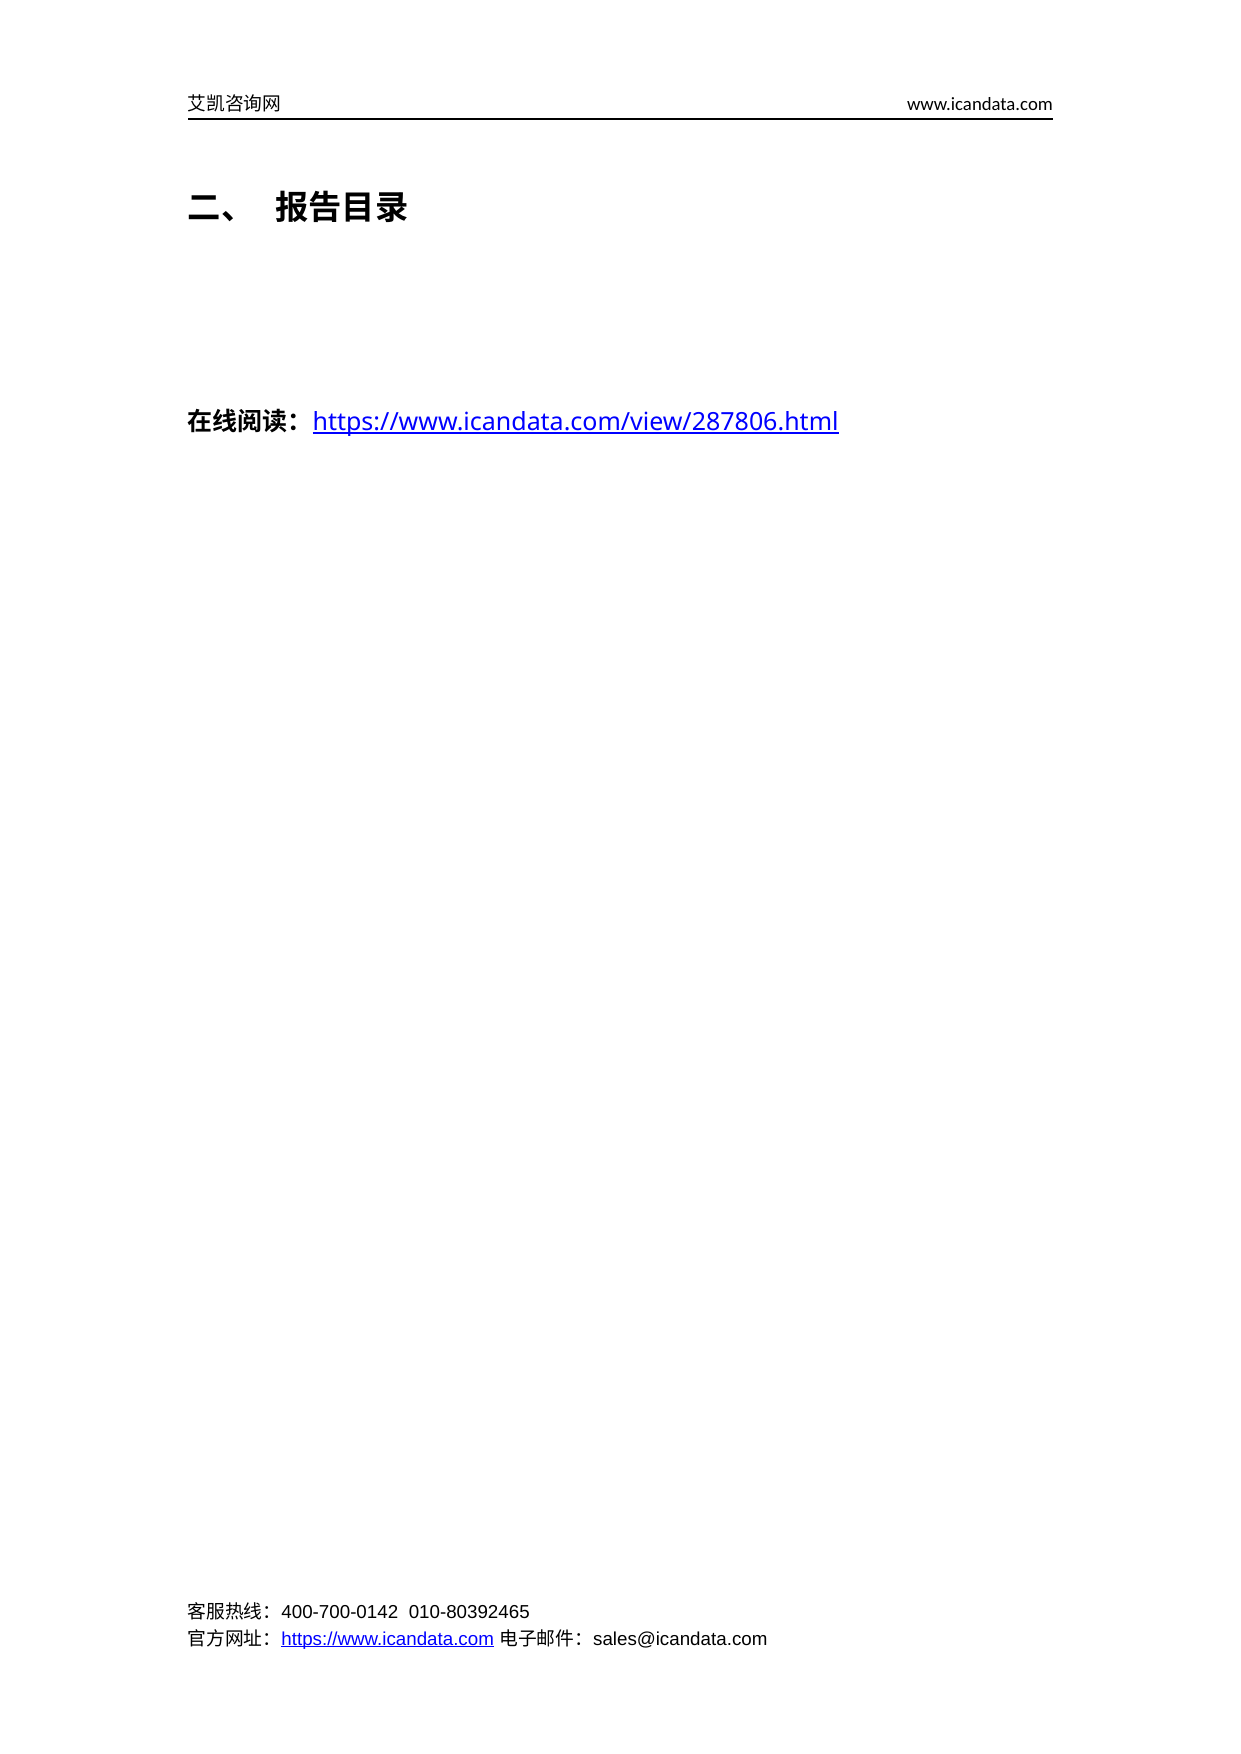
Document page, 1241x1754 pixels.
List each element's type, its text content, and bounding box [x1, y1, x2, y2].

text 在线阅读：https://www.icandata.com/view/287806.html [187, 387, 1053, 452]
subtitle 报告目录 [187, 172, 1053, 237]
